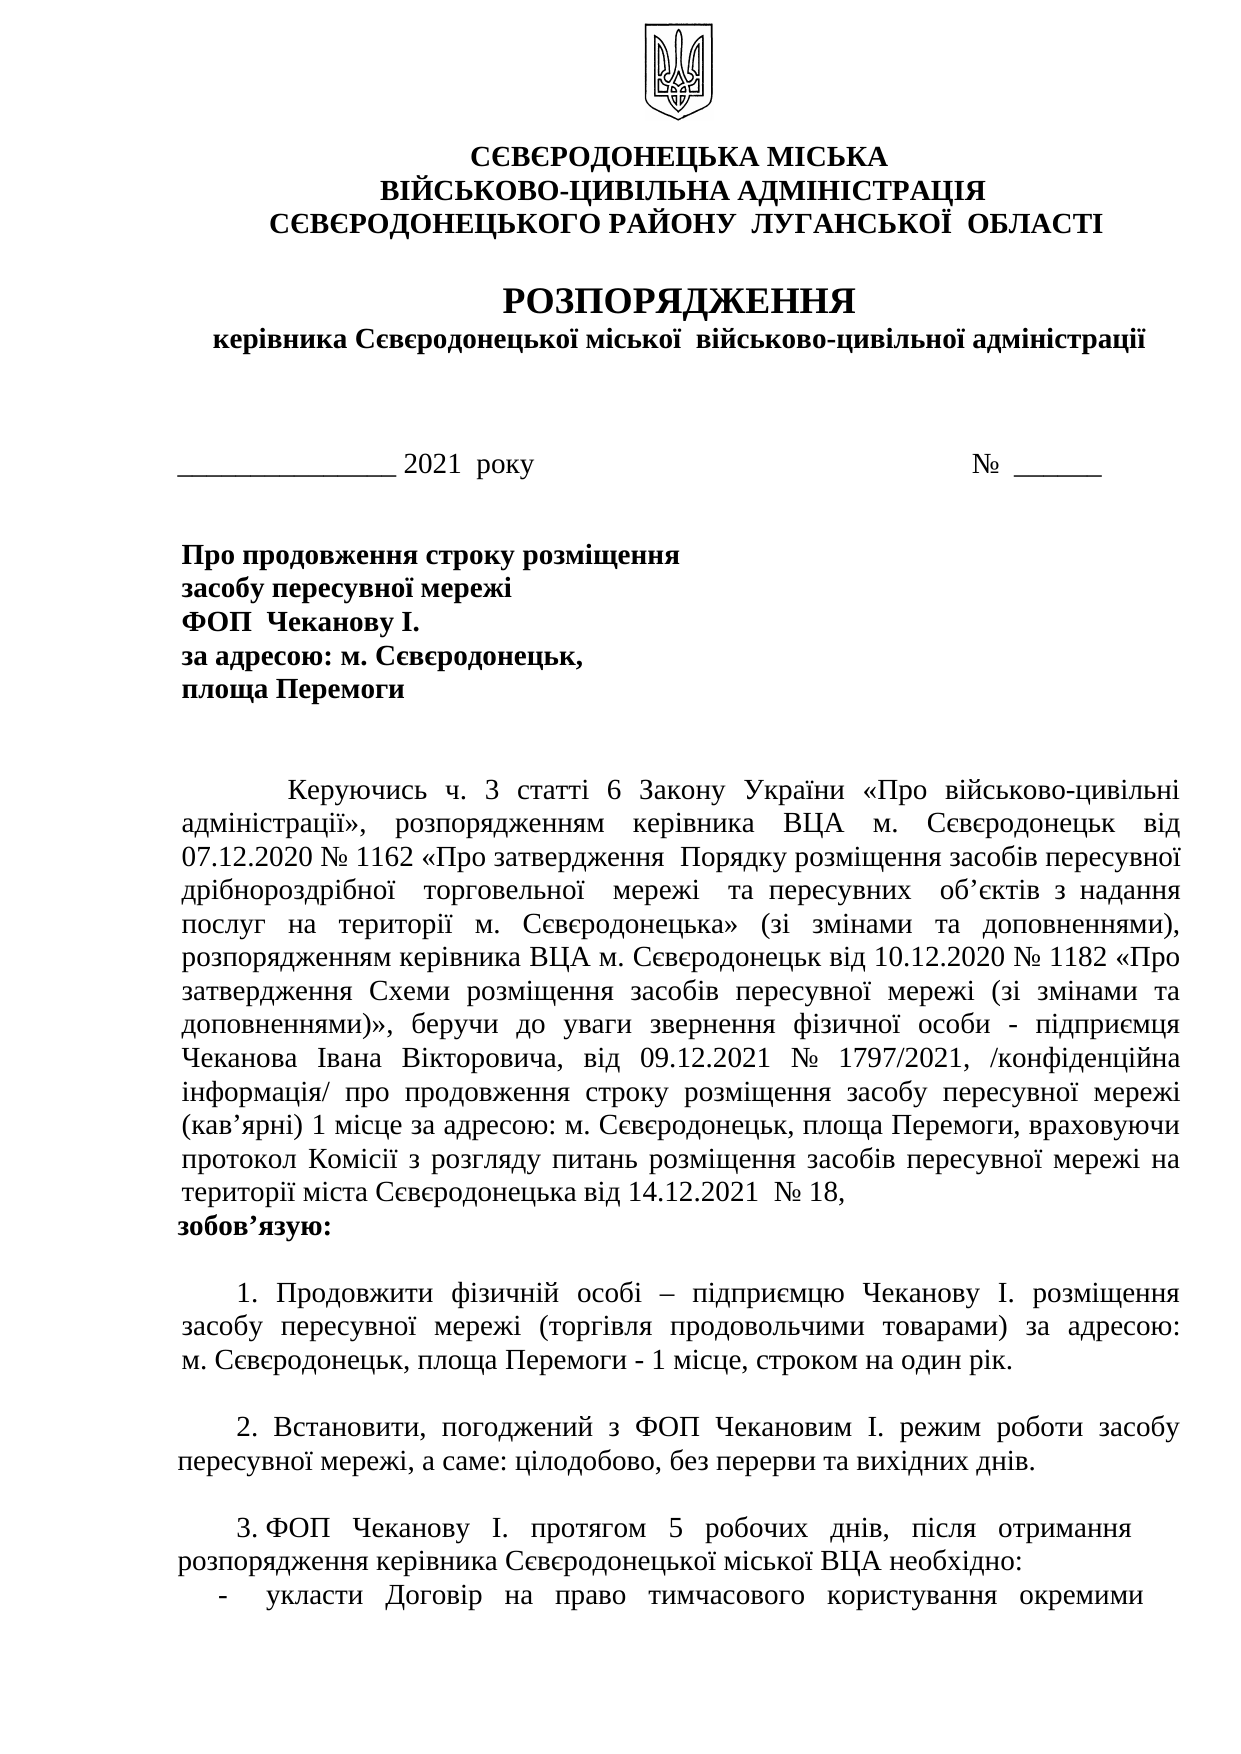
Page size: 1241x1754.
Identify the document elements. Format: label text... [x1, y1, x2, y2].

text керівника Сєвєродонецької міської військово-цивільної адміністрації [177, 321, 1181, 355]
title РОЗПОРЯДЖЕННЯ [177, 278, 1181, 321]
text 2. Встановити, погоджений з ФОП Чекановим І. режим роботи засобу пересувної мережі, а саме: цілодобово, без перерви та вихідних днів. [177, 1409, 1181, 1476]
text площа Перемоги [181, 671, 1181, 705]
text ВІЙСЬКОВО-ЦИВІЛЬНА АДМІНІСТРАЦІЯ [177, 173, 1181, 206]
text розпорядження керівника Сєвєродонецької міської ВЦА необхідно: [177, 1543, 1181, 1577]
text - укласти Договір на право тимчасового користування окремими [181, 1577, 1181, 1610]
text СЄВЄРОДОНЕЦЬКОГО РАЙОНУ ЛУГАНСЬКОЇ ОБЛАСТІ [177, 206, 1181, 240]
text Про продовження строку розміщення [181, 537, 1181, 571]
text за адресою: м. Сєвєродонецьк, [181, 638, 1181, 671]
text ФОП Чеканову І. [181, 604, 1181, 638]
text СЄВЄРОДОНЕЦЬКА МІСЬКА [177, 139, 1181, 173]
text зобовʼязую: [177, 1208, 1181, 1241]
text 3. ФОП Чеканову І. протягом 5 робочих днів, після отримання [222, 1510, 1181, 1543]
text Керуючись ч. 3 статті 6 Закону України «Про військово-цивільні адміністрації», розпорядженням керівника ВЦА м. Сєвєродонецьк від 07.12.2020 № 1162 «Про затвердження Порядку розміщення засобів пересувної дрібнороздрібної торговельної мережі та пересувних об’єктів з надання послуг на території м. Сєвєродонецька» (зі змінами та доповненнями), розпорядженням керівника ВЦА м. Сєвєродонецьк від 10.12.2020 № 1182 «Про затвердження Схеми розміщення засобів пересувної мережі (зі змінами та доповненнями)», беручи до уваги звернення фізичної особи - підприємця Чеканова Івана Вікторовича, від 09.12.2021 № 1797/2021, /конфіденційна інформація/ про продовження строку розміщення засобу пересувної мережі (кав’ярні) 1 місце за адресою: м. Сєвєродонецьк, площа Перемоги, враховуючи протокол Комісії з розгляду питань розміщення засобів пересувної мережі на території міста Сєвєродонецька від 14.12.2021 № 18, [181, 772, 1181, 1208]
text засобу пересувної мережі [181, 571, 1181, 604]
text 1. Продовжити фізичній особі – підприємцю Чеканову І. розміщення засобу пересувної мережі (торгівля продовольчими товарами) за адресою: м. Сєвєродонецьк, площа Перемоги - 1 місце, строком на один рік. [181, 1275, 1181, 1376]
text _______________ 2021 року № ______ [177, 446, 1181, 479]
